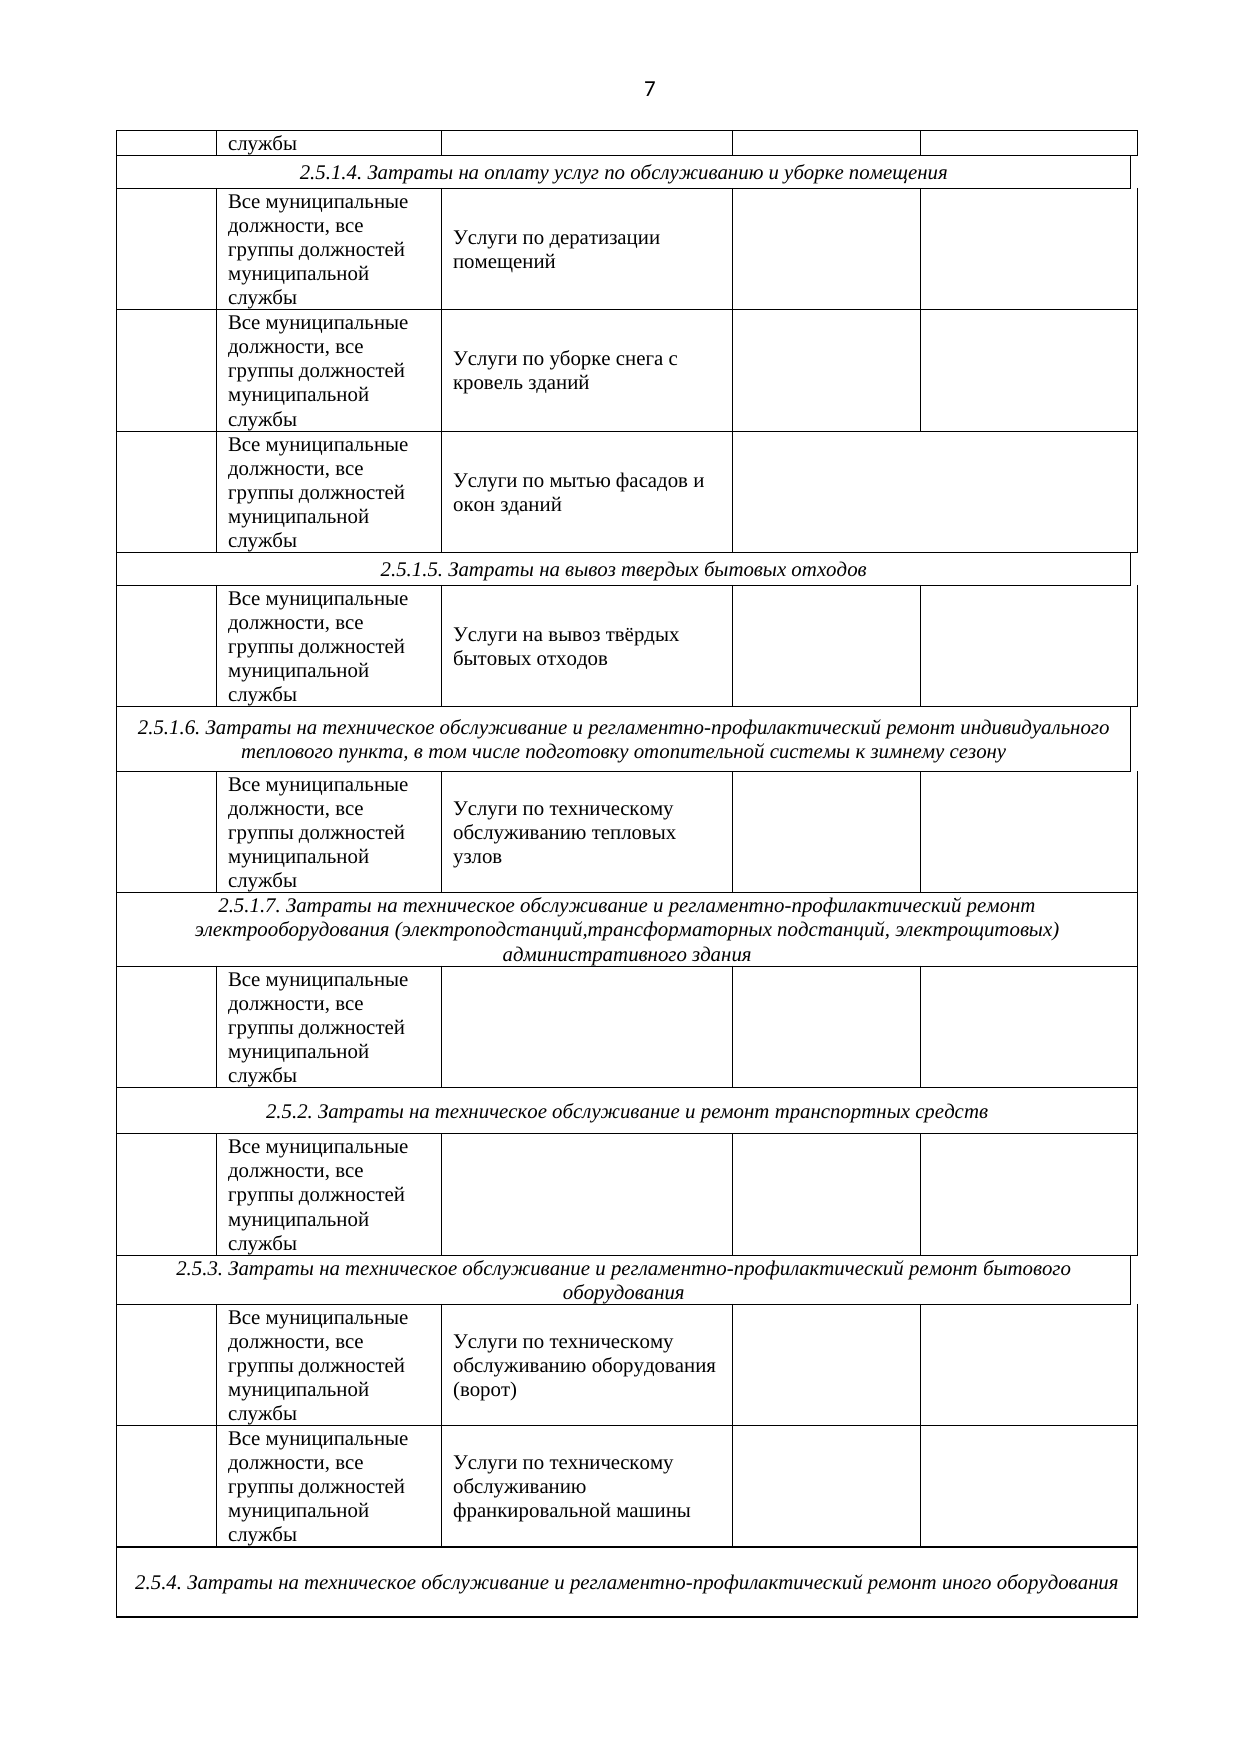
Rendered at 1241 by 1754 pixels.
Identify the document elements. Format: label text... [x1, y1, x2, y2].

table_cell Все муниципальные должности, все группы должностей муниципальной службы [217, 772, 441, 892]
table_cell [217, 131, 441, 155]
table_cell Все муниципальные должности, все группы должностей муниципальной службы [217, 1305, 441, 1425]
table_cell 2.5.3. Затраты на техническое обслуживание и регламентно-профилактический ремонт бытового оборудования [117, 1256, 1130, 1304]
table_cell Все муниципальные должности, все группы должностей муниципальной службы [217, 1134, 441, 1254]
table_cell [117, 1426, 216, 1546]
table_cell 2.5.1.7. Затраты на техническое обслуживание и регламентно-профилактический ремонт электрооборудования (электроподстанций,трансформаторных подстанций, электрощитовых) административного здания [117, 893, 1137, 966]
table_cell Все муниципальные должности, все группы должностей муниципальной службы [217, 586, 441, 706]
table_cell Услуги по техническому обслуживанию тепловых узлов [442, 772, 732, 892]
table_cell [442, 1134, 732, 1254]
table_cell [921, 310, 1137, 431]
table_cell [921, 1426, 1137, 1546]
table_cell [921, 432, 1137, 552]
table_cell [117, 432, 216, 552]
table_cell [733, 131, 920, 155]
table_cell [921, 585, 1137, 706]
table_cell [117, 1134, 216, 1254]
table_cell [733, 772, 920, 892]
table_cell [733, 1426, 920, 1546]
table_cell [117, 1305, 216, 1425]
table_cell Все муниципальные должности, все группы должностей муниципальной службы [217, 967, 441, 1087]
table_cell 2.5.4. Затраты на техническое обслуживание и регламентно-профилактический ремонт иного оборудования [117, 1548, 1137, 1616]
table_cell [733, 586, 920, 706]
table_cell [733, 432, 921, 552]
table_cell Услуги по мытью фасадов и окон зданий [442, 432, 732, 552]
table_cell Услуги на вывоз твёрдых бытовых отходов [442, 586, 732, 706]
table_cell Услуги по уборке снега с кровель зданий [442, 310, 732, 431]
table_cell [117, 189, 216, 309]
table_cell 2.5.1.6. Затраты на техническое обслуживание и регламентно-профилактический ремонт индивидуального теплового пункта, в том числе подготовку отопительной системы к зимнему сезону [117, 707, 1130, 771]
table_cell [217, 1426, 441, 1546]
table_cell [117, 967, 216, 1087]
table_cell [921, 967, 1137, 1087]
table_cell Все муниципальные должности, все группы должностей муниципальной службы [217, 432, 441, 552]
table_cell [442, 131, 732, 155]
table_cell 2.5.2. Затраты на техническое обслуживание и ремонт транспортных средств [117, 1088, 1137, 1133]
table_cell [733, 1305, 920, 1425]
table_cell [733, 310, 920, 431]
table_cell [921, 1304, 1137, 1425]
table_cell [921, 1134, 1137, 1254]
table_cell [921, 131, 1137, 155]
table_cell Услуги по дератизации помещений [442, 189, 732, 309]
table_cell [117, 131, 216, 155]
table_cell Все муниципальные должности, все группы должностей муниципальной службы [217, 310, 441, 431]
table_cell 2.5.1.5. Затраты на вывоз твердых бытовых отходов [117, 553, 1130, 585]
table_cell [117, 586, 216, 706]
table_cell [733, 967, 920, 1087]
table_cell [921, 771, 1137, 892]
table_cell [733, 189, 920, 309]
table_cell [442, 967, 732, 1087]
table_cell Все муниципальные должности, все группы должностей муниципальной службы [217, 189, 441, 309]
table_cell 2.5.1.4. Затраты на оплату услуг по обслуживанию и уборке помещения [117, 156, 1130, 188]
table_cell Услуги по техническому обслуживанию оборудования (ворот) [442, 1305, 732, 1425]
table_cell [921, 188, 1137, 309]
table_cell Услуги по техническому обслуживанию франкировальной машины [442, 1426, 732, 1546]
table_cell [117, 772, 216, 892]
table_cell [733, 1134, 920, 1254]
table_cell [117, 310, 216, 431]
